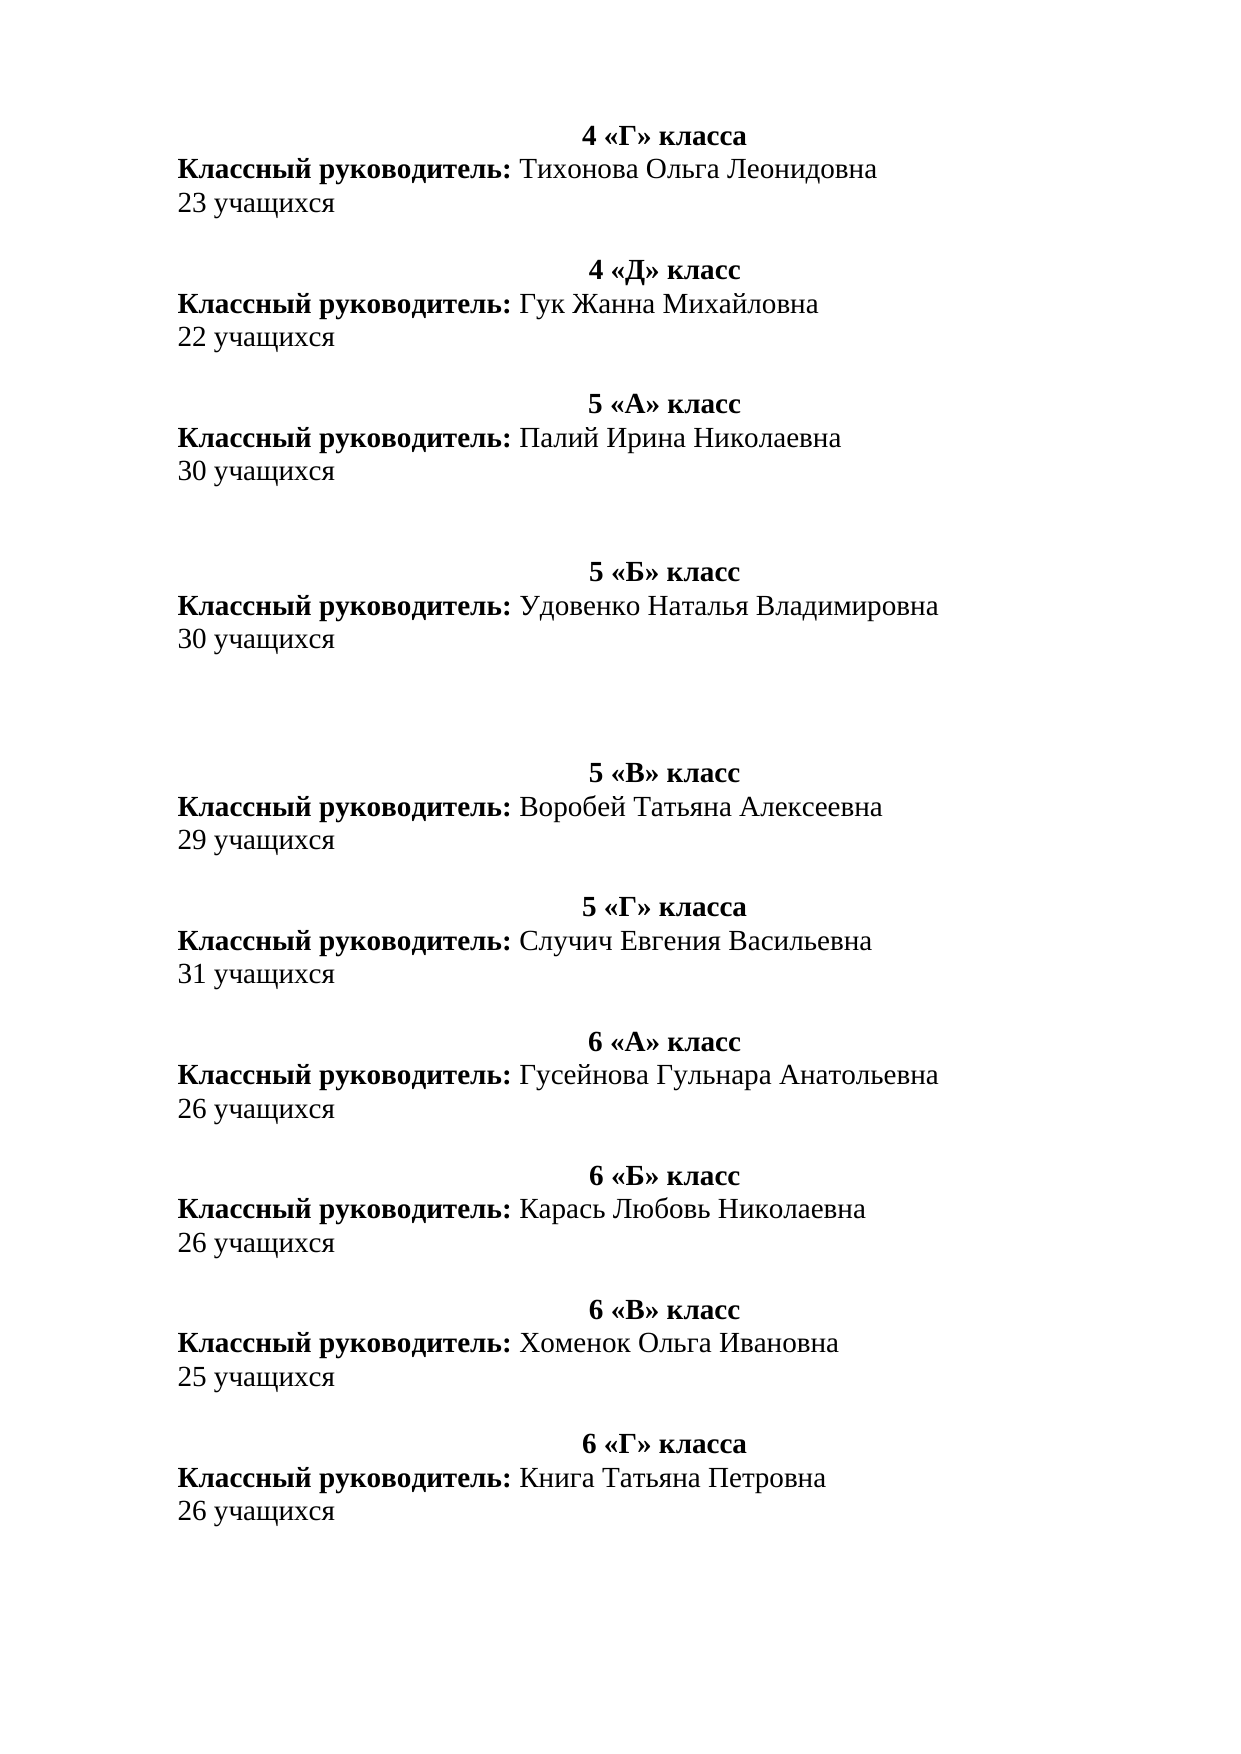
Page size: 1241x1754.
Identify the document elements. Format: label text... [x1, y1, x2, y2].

text 5 «Г» класса [177, 889, 1152, 923]
text 30 учащихся [177, 621, 1152, 655]
text Классный руководитель: Гусейнова Гульнара Анатольевна [177, 1057, 1152, 1091]
text 4 «Г» класса [177, 118, 1152, 152]
text 25 учащихся [177, 1359, 1152, 1393]
text 6 «Б» класс [177, 1158, 1152, 1191]
text 6 «А» класс [177, 1024, 1152, 1057]
text 30 учащихся [177, 453, 1152, 487]
text Классный руководитель: Тихонова Ольга Леонидовна [177, 152, 1152, 185]
text 26 учащихся [177, 1225, 1152, 1258]
text 6 «Г» класса [177, 1426, 1152, 1460]
text 23 учащихся [177, 185, 1152, 219]
text 4 «Д» класс [177, 252, 1152, 286]
text Классный руководитель: Палий Ирина Николаевна [177, 420, 1152, 453]
text Классный руководитель: Случич Евгения Васильевна [177, 923, 1152, 957]
text Классный руководитель: Карась Любовь Николаевна [177, 1191, 1152, 1225]
text 26 учащихся [177, 1493, 1152, 1527]
text Классный руководитель: Хоменок Ольга Ивановна [177, 1326, 1152, 1359]
text Классный руководитель: Воробей Татьяна Алексеевна [177, 789, 1152, 822]
text Классный руководитель: Гук Жанна Михайловна [177, 286, 1152, 319]
text Классный руководитель: Удовенко Наталья Владимировна [177, 588, 1152, 621]
text 22 учащихся [177, 319, 1152, 353]
text 5 «Б» класс [177, 554, 1152, 588]
text 31 учащихся [177, 957, 1152, 990]
text 5 «А» класс [177, 386, 1152, 420]
text 5 «В» класс [177, 755, 1152, 789]
text Классный руководитель: Книга Татьяна Петровна [177, 1460, 1152, 1493]
text 29 учащихся [177, 822, 1152, 856]
text 26 учащихся [177, 1091, 1152, 1124]
text 6 «В» класс [177, 1292, 1152, 1326]
